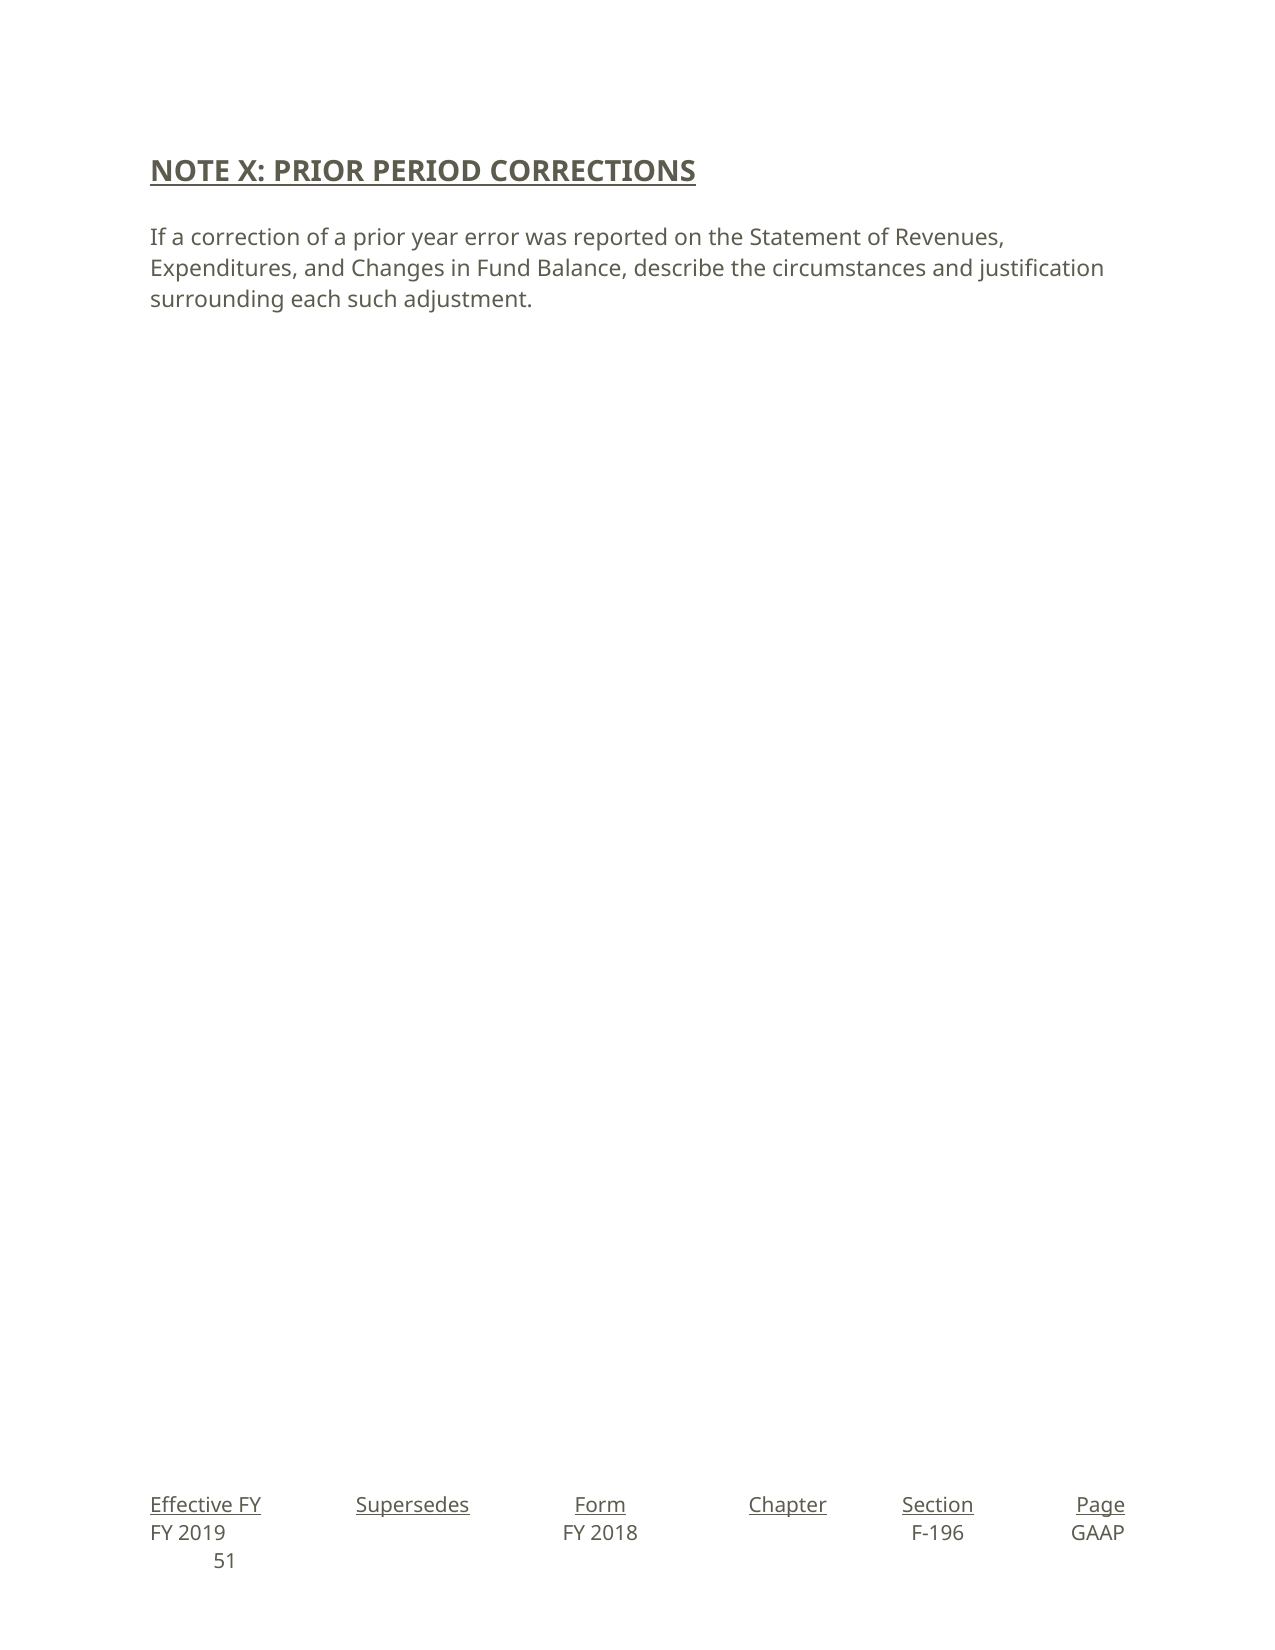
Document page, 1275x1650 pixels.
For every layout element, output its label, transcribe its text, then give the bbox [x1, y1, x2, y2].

text If a correction of a prior year error was reported on the Statement of Revenues, Expenditures, and Changes in Fund Balance, describe the circumstances and justification surrounding each such adjustment. [150, 221, 1125, 315]
subtitle Note X: PrIOR Period corrections [150, 150, 1102, 190]
